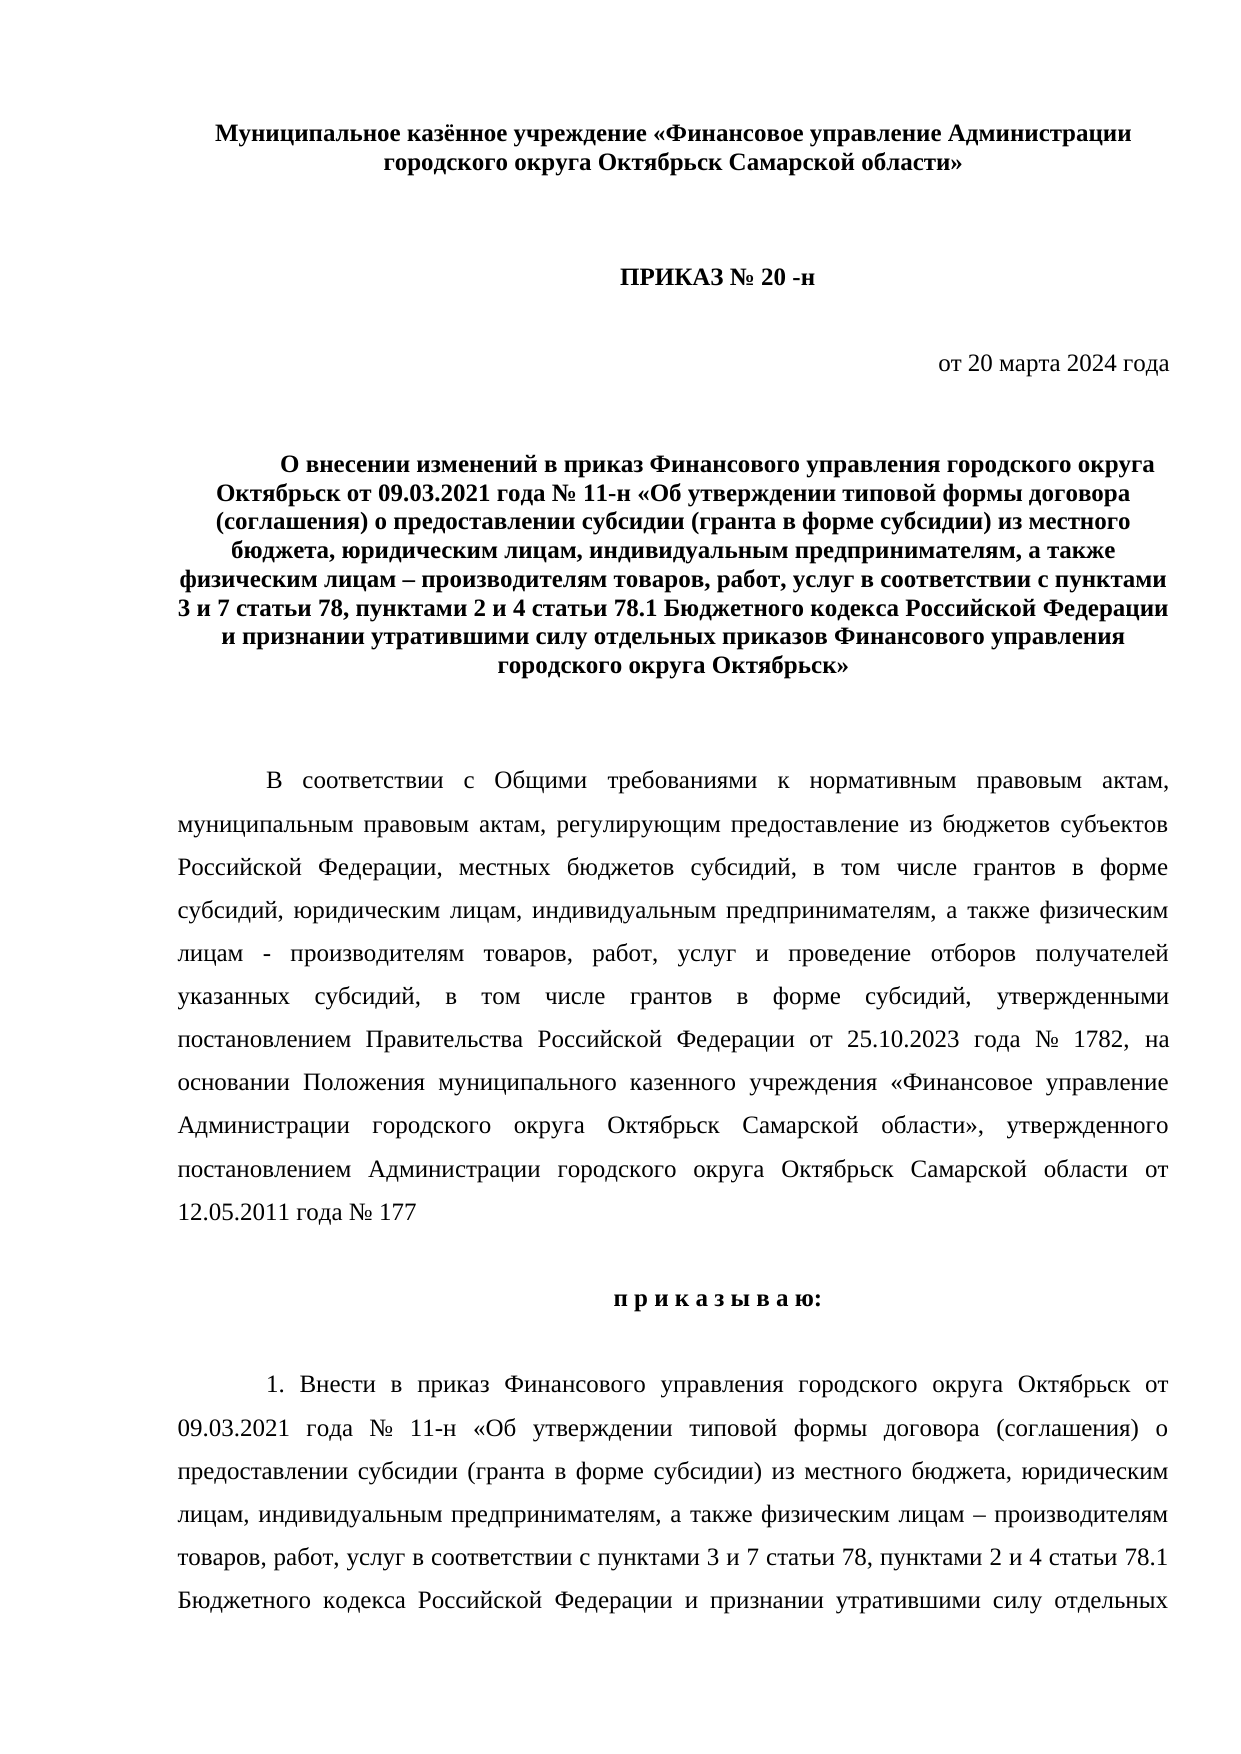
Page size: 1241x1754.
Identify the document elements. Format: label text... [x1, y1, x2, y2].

text В соответствии с Общими требованиями к нормативным правовым актам, муниципальным правовым актам, регулирующим предоставление из бюджетов субъектов Российской Федерации, местных бюджетов субсидий, в том числе грантов в форме субсидий, юридическим лицам, индивидуальным предпринимателям, а также физическим лицам - производителям товаров, работ, услуг и проведение отборов получателей указанных субсидий, в том числе грантов в форме субсидий, утвержденными постановлением Правительства Российской Федерации от 25.10.2023 года № 1782, на основании Положения муниципального казенного учреждения «Финансовое управление Администрации городского округа Октябрьск Самарской области», утвержденного постановлением Администрации городского округа Октябрьск Самарской области от 12.05.2011 года № 177 [177, 766, 1169, 1226]
text п р и к а з ы в а ю: [177, 1283, 1169, 1312]
text ПРИКАЗ № 20 -н [177, 262, 1169, 291]
text Муниципальное казённое учреждение «Финансовое управление Администрации городского округа Октябрьск Самарской области» [177, 118, 1169, 176]
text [177, 1369, 1169, 1614]
text О внесении изменений в приказ Финансового управления городского округа Октябрьск от 09.03.2021 года № 11-н «Об утверждении типовой формы договора (соглашения) о предоставлении субсидии (гранта в форме субсидии) из местного бюджета, юридическим лицам, индивидуальным предпринимателям, а также физическим лицам – производителям товаров, работ, услуг в соответствии с пунктами 3 и 7 статьи 78, пунктами 2 и 4 статьи 78.1 Бюджетного кодекса Российской Федерации и признании утратившими силу отдельных приказов Финансового управления городского округа Октябрьск» [177, 449, 1169, 679]
text от 20 марта 2024 года [177, 348, 1169, 377]
